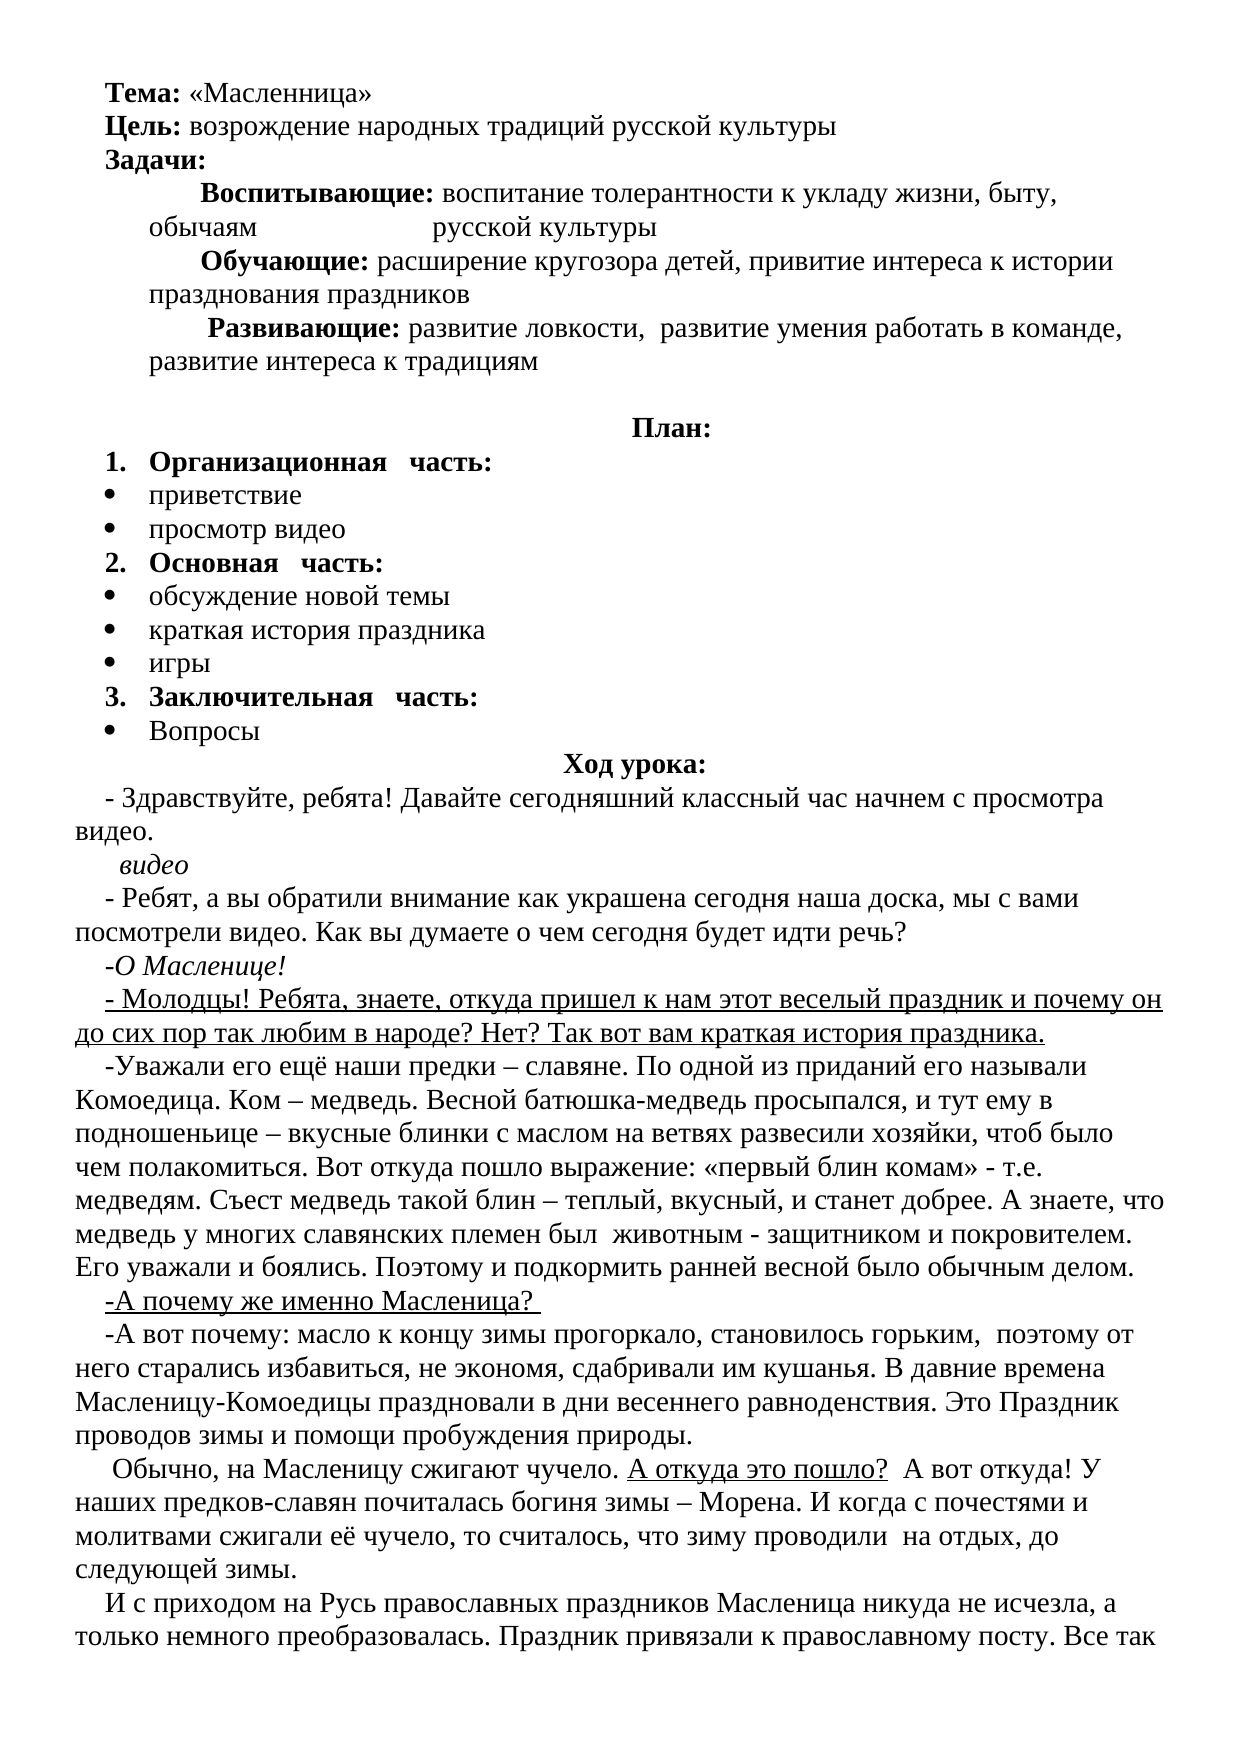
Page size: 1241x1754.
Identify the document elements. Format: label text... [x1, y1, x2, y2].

list Заключительная часть: [75, 679, 1165, 713]
text - Ребят, а вы обратили внимание как украшена сегодня наша доска, мы с вами посмотрели видео. Как вы думаете о чем сегодня будет идти речь? [75, 881, 1165, 948]
text Воспитывающие: воспитание толерантности к укладу жизни, быту, обычаям русской культуры [149, 176, 1165, 243]
text Задачи: [75, 142, 1165, 176]
list Организационная часть: [75, 444, 1165, 477]
text -Уважали его ещё наши предки – славяне. По одной из приданий его называли Комоедица. Ком – медведь. Весной батюшка-медведь просыпался, и тут ему в подношеньице – вкусные блинки с маслом на ветвях развесили хозяйки, чтоб было чем полакомиться. Вот откуда пошло выражение: «первый блин комам» - т.е. медведям. Съест медведь такой блин – теплый, вкусный, и станет добрее. А знаете, что медведь у многих славянских племен был животным - защитником и покровителем. Его уважали и боялись. Поэтому и подкормить ранней весной было обычным делом. [75, 1048, 1165, 1283]
text Развивающие: развитие ловкости, развитие умения работать в команде, развитие интереса к традициям [149, 310, 1165, 377]
list Основная часть: [75, 545, 1165, 578]
text -О Масленице! [75, 948, 1165, 981]
list игры [75, 646, 1165, 679]
text Тема: «Масленница» [75, 75, 1165, 108]
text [75, 1585, 1165, 1652]
text Ход урока: [75, 746, 1165, 780]
text Обычно, на Масленицу сжигают чучело. А откуда это пошло? А вот откуда! У наших предков-славян почиталась богиня зимы – Морена. И когда с почестями и молитвами сжигали её чучело, то считалось, что зиму проводили на отдых, до следующей зимы. [75, 1451, 1165, 1585]
text - Здравствуйте, ребята! Давайте сегодняшний классный час начнем с просмотра видео. [75, 780, 1165, 847]
text План: [149, 410, 1165, 444]
list приветствие [75, 477, 1165, 511]
list обсуждение новой темы [75, 578, 1165, 612]
text -А вот почему: масло к концу зимы прогоркало, становилось горьким, поэтому от него старались избавиться, не экономя, сдабривали им кушанья. В давние времена Масленицу-Комоедицы праздновали в дни весеннего равноденствия. Это Праздник проводов зимы и помощи пробуждения природы. [75, 1317, 1165, 1451]
text Цель: возрождение народных традиций русской культуры [75, 108, 1165, 142]
list Вопросы [75, 713, 1165, 746]
text - Молодцы! Ребята, знаете, откуда пришел к нам этот веселый праздник и почему он до сих пор так любим в народе? Нет? Так вот вам краткая история праздника. [75, 981, 1165, 1048]
text видео [75, 847, 1165, 881]
text -А почему же именно Масленица? [75, 1283, 1165, 1317]
list просмотр видео [75, 511, 1165, 545]
list краткая история праздника [75, 612, 1165, 646]
text Обучающие: расширение кругозора детей, привитие интереса к истории празднования праздников [149, 243, 1165, 310]
